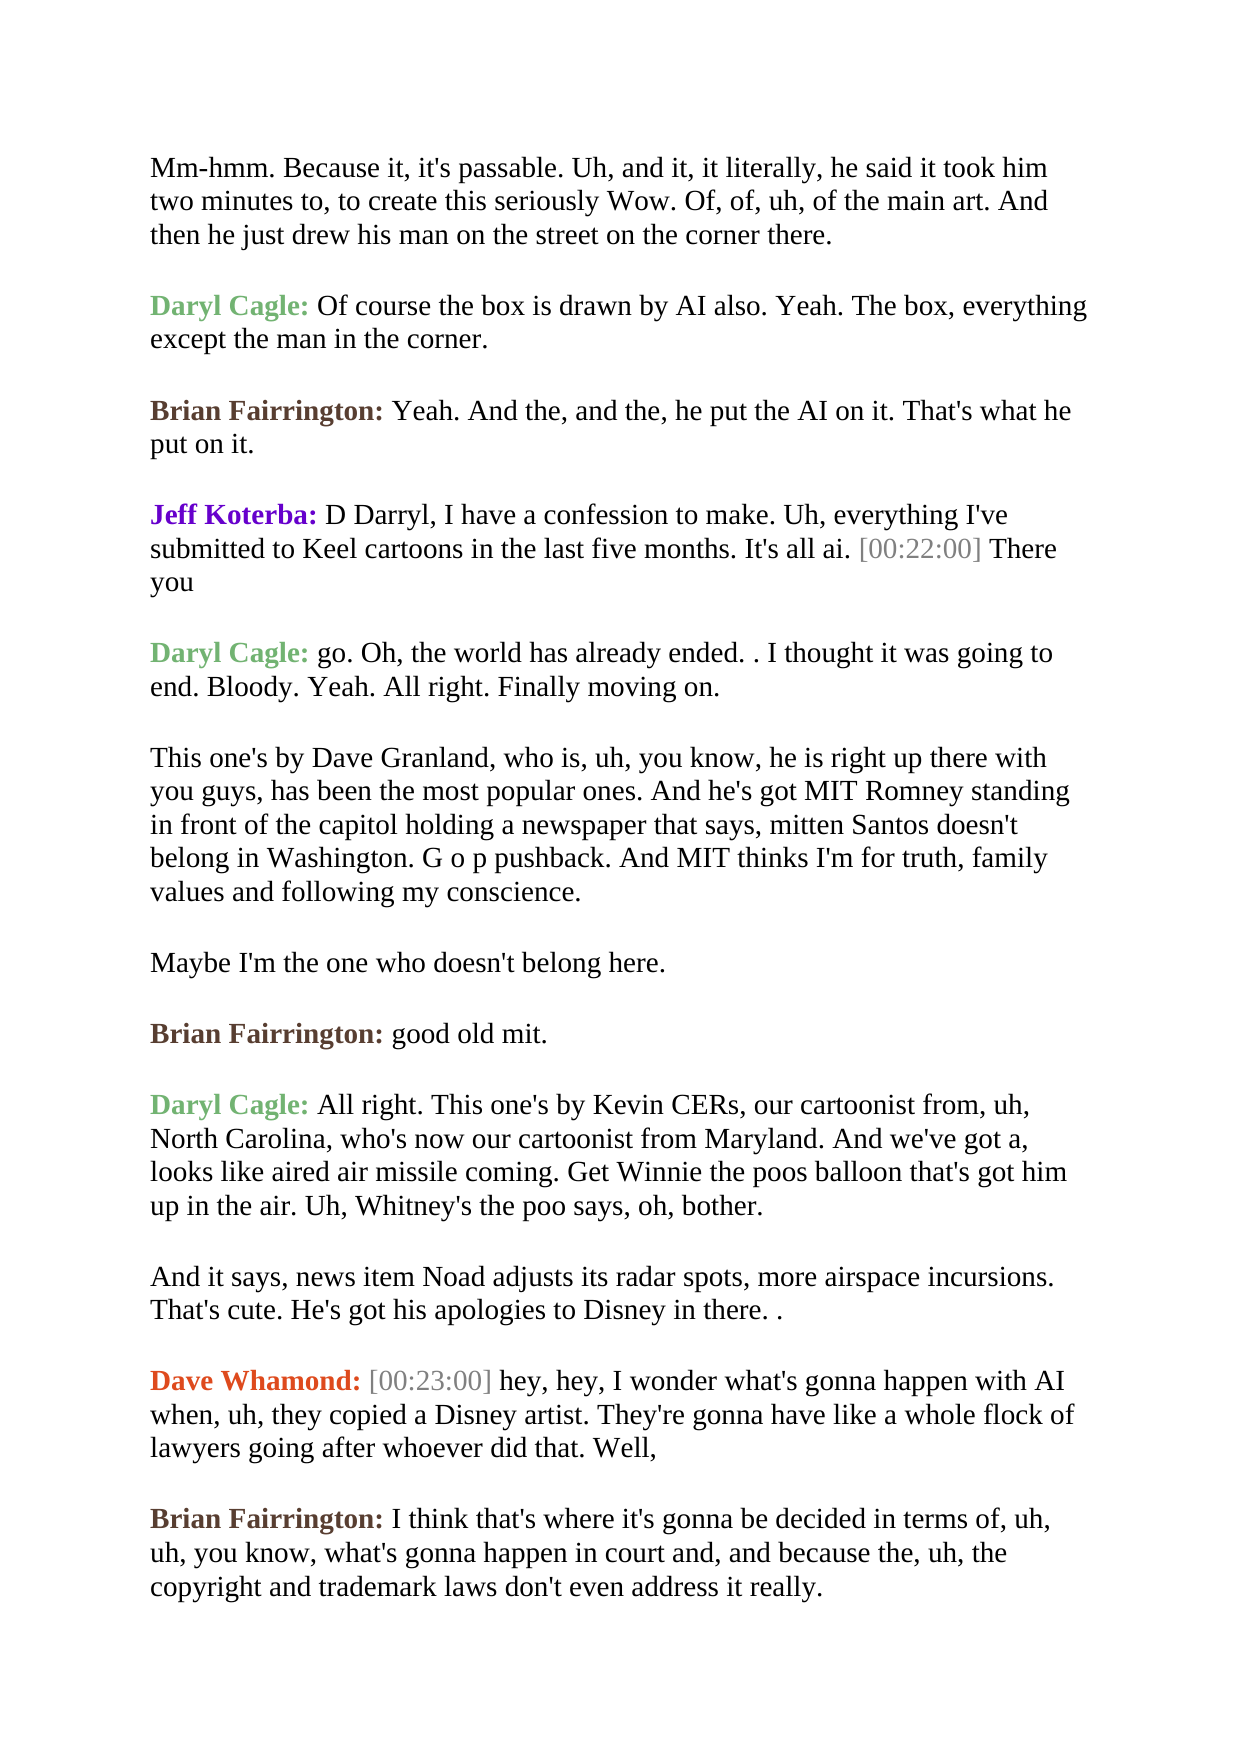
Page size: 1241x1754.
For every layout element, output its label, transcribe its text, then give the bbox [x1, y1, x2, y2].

text Jeff Koterba: D Darryl, I have a confession to make. Uh, everything I've submitted to Keel cartoons in the last five months. It's all ai. [00:22:00] There you [150, 497, 1090, 598]
text And it says, news item Noad adjusts its radar spots, more airspace incursions. That's cute. He's got his apologies to Disney in there. . [150, 1259, 1090, 1326]
text Brian Fairrington: good old mit. [150, 1016, 1090, 1050]
text Brian Fairrington: I think that's where it's gonna be decided in terms of, uh, uh, you know, what's gonna happen in court and, and because the, uh, the copyright and trademark laws don't even address it really. [150, 1502, 1090, 1602]
text Mm-hmm. Because it, it's passable. Uh, and it, it literally, he said it took him two minutes to, to create this seriously Wow. Of, of, uh, of the main art. And then he just drew his man on the street on the corner there. [150, 150, 1090, 251]
text Dave Whamond: [00:23:00] hey, hey, I wonder what's gonna happen with AI when, uh, they copied a Disney artist. They're gonna have like a whole flock of lawyers going after whoever did that. Well, [150, 1363, 1090, 1464]
text Daryl Cagle: go. Oh, the world has already ended. . I thought it was going to end. Bloody. Yeah. All right. Finally moving on. [150, 635, 1090, 702]
text Brian Fairrington: Yeah. And the, and the, he put the AI on it. That's what he put on it. [150, 393, 1090, 460]
text Daryl Cagle: All right. This one's by Kevin CERs, our cartoonist from, uh, North Carolina, who's now our cartoonist from Maryland. And we've got a, looks like aired air missile coming. Get Winnie the poos balloon that's got him up in the air. Uh, Whitney's the poo says, oh, bother. [150, 1087, 1090, 1221]
text This one's by Dave Granland, who is, uh, you know, he is right up there with you guys, has been the most popular ones. And he's got MIT Romney standing in front of the capitol holding a newspaper that says, mitten Santos doesn't belong in Washington. G o p pushback. And MIT thinks I'm for truth, family values and following my conscience. [150, 740, 1090, 908]
text Daryl Cagle: Of course the box is drawn by AI also. Yeah. The box, everything except the man in the corner. [150, 288, 1090, 355]
text Maybe I'm the one who doesn't belong here. [150, 945, 1090, 979]
